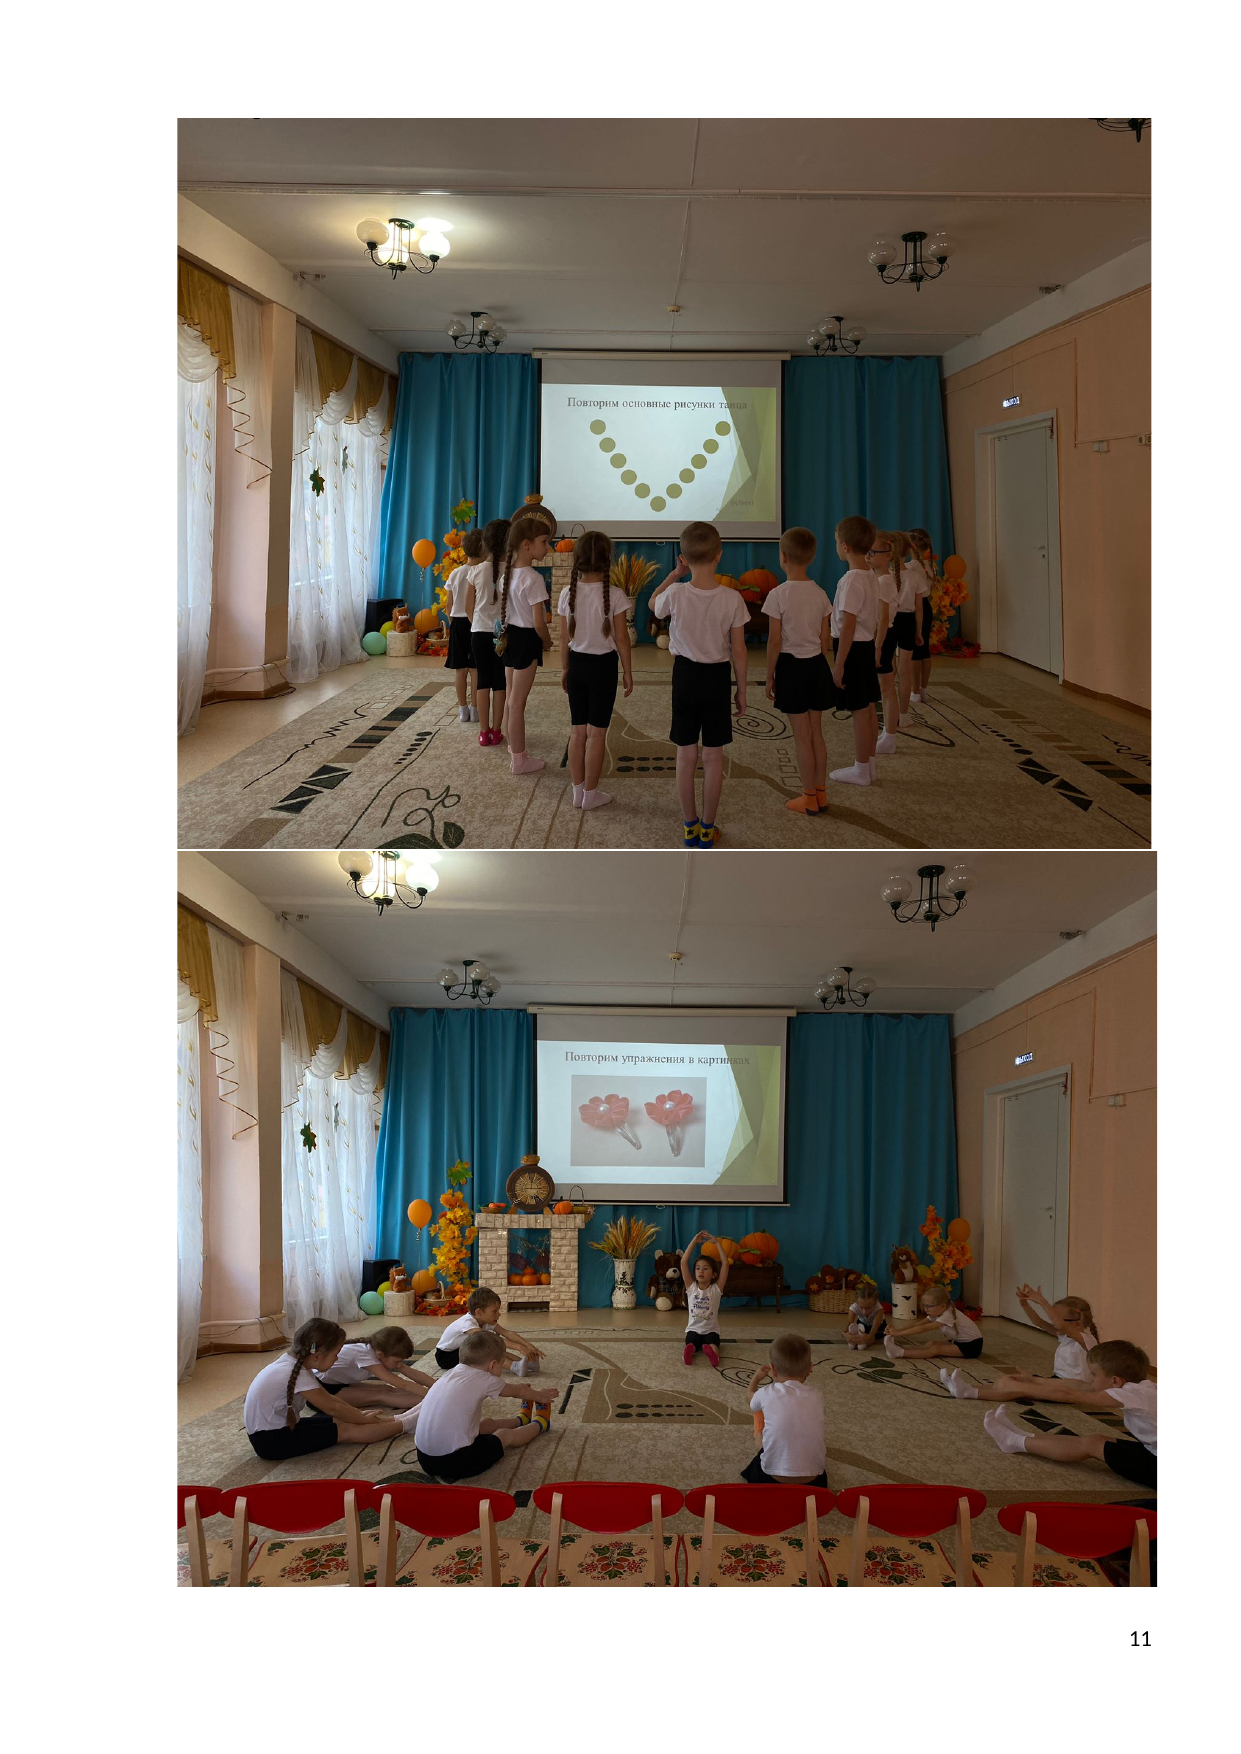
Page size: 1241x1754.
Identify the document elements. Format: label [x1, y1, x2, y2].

picture [177, 851, 1158, 1587]
picture [177, 118, 1152, 849]
